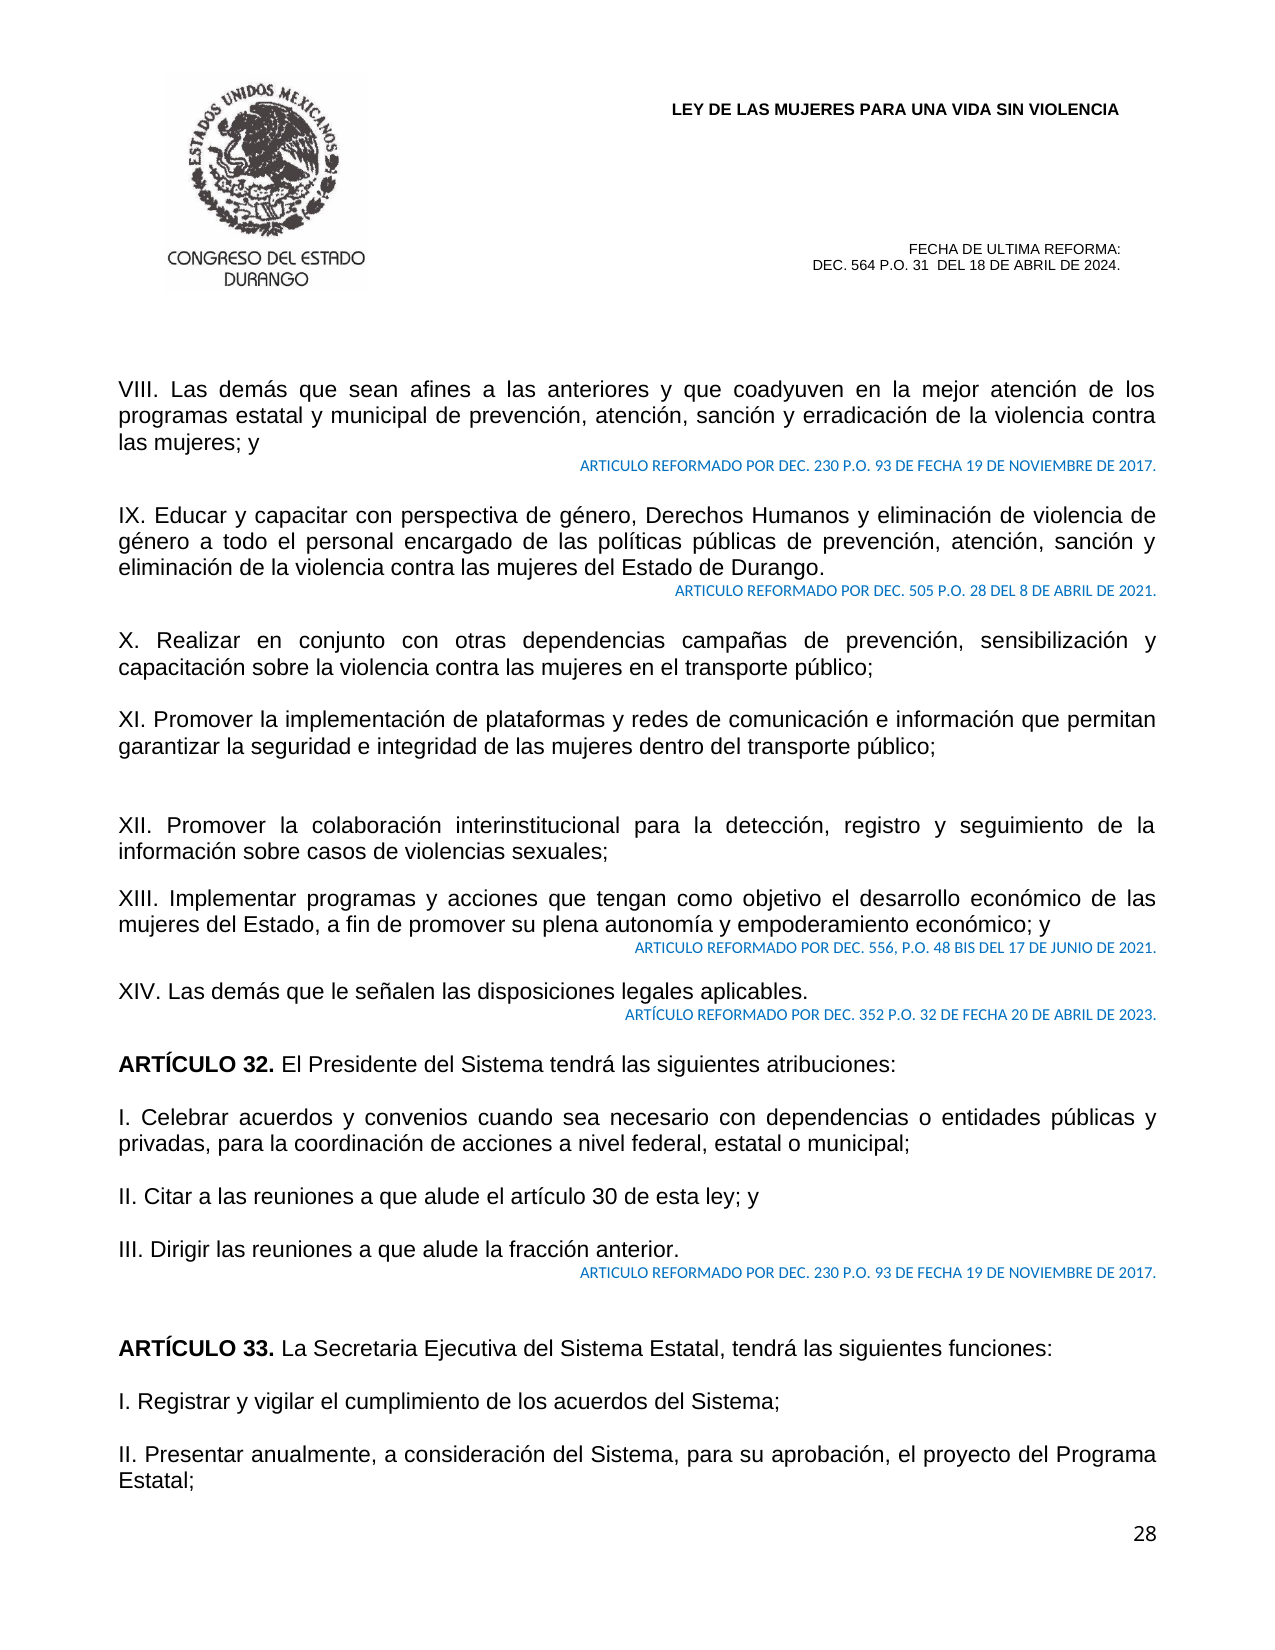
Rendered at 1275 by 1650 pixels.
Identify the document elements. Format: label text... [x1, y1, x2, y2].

text II. Presentar anualmente, a consideración del Sistema, para su aprobación, el proyecto del Programa Estatal; [118, 1441, 1157, 1493]
text I. Celebrar acuerdos y convenios cuando sea necesario con dependencias o entidades públicas y privadas, para la coordinación de acciones a nivel federal, estatal o municipal; [118, 1104, 1157, 1157]
text VIII. Las demás que sean afines a las anteriores y que coadyuven en la mejor atención de los programas estatal y municipal de prevención, atención, sanción y erradicación de la violencia contra las mujeres; y [118, 376, 1157, 455]
text ARTICULO REFORMADO POR DEC. 556, P.O. 48 BIS DEL 17 DE JUNIO DE 2021. [118, 938, 1157, 958]
text XIV. Las demás que le señalen las disposiciones legales aplicables. [118, 978, 1157, 1004]
text IX. Educar y capacitar con perspectiva de género, Derechos Humanos y eliminación de violencia de género a todo el personal encargado de las políticas públicas de prevención, atención, sanción y eliminación de la violencia contra las mujeres del Estado de Durango. [118, 502, 1157, 581]
text ARTICULO REFORMADO POR DEC. 230 P.O. 93 DE FECHA 19 DE NOVIEMBRE DE 2017. [118, 455, 1157, 475]
picture [163, 73, 367, 293]
text ARTÍCULO 33. La Secretaria Ejecutiva del Sistema Estatal, tendrá las siguientes funciones: [118, 1335, 1157, 1361]
text ARTÍCULO REFORMADO POR DEC. 352 P.O. 32 DE FECHA 20 DE ABRIL DE 2023. [118, 1004, 1157, 1025]
text XII. Promover la colaboración interinstitucional para la detección, registro y seguimiento de la información sobre casos de violencias sexuales; [118, 812, 1157, 864]
text ARTICULO REFORMADO POR DEC. 230 P.O. 93 DE FECHA 19 DE NOVIEMBRE DE 2017. [118, 1262, 1157, 1282]
text XI. Promover la implementación de plataformas y redes de comunicación e información que permitan garantizar la seguridad e integridad de las mujeres dentro del transporte público; [118, 706, 1157, 759]
text I. Registrar y vigilar el cumplimiento de los acuerdos del Sistema; [118, 1388, 1157, 1414]
text X. Realizar en conjunto con otras dependencias campañas de prevención, sensibilización y capacitación sobre la violencia contra las mujeres en el transporte público; [118, 627, 1157, 680]
text ARTÍCULO 32. El Presidente del Sistema tendrá las siguientes atribuciones: [118, 1051, 1157, 1078]
text II. Citar a las reuniones a que alude el artículo 30 de esta ley; y [118, 1183, 1157, 1209]
text ARTICULO REFORMADO POR DEC. 505 P.O. 28 DEL 8 DE ABRIL DE 2021. [118, 581, 1157, 601]
text XIII. Implementar programas y acciones que tengan como objetivo el desarrollo económico de las mujeres del Estado, a fin de promover su plena autonomía y empoderamiento económico; y [118, 885, 1157, 938]
text III. Dirigir las reuniones a que alude la fracción anterior. [118, 1236, 1157, 1262]
